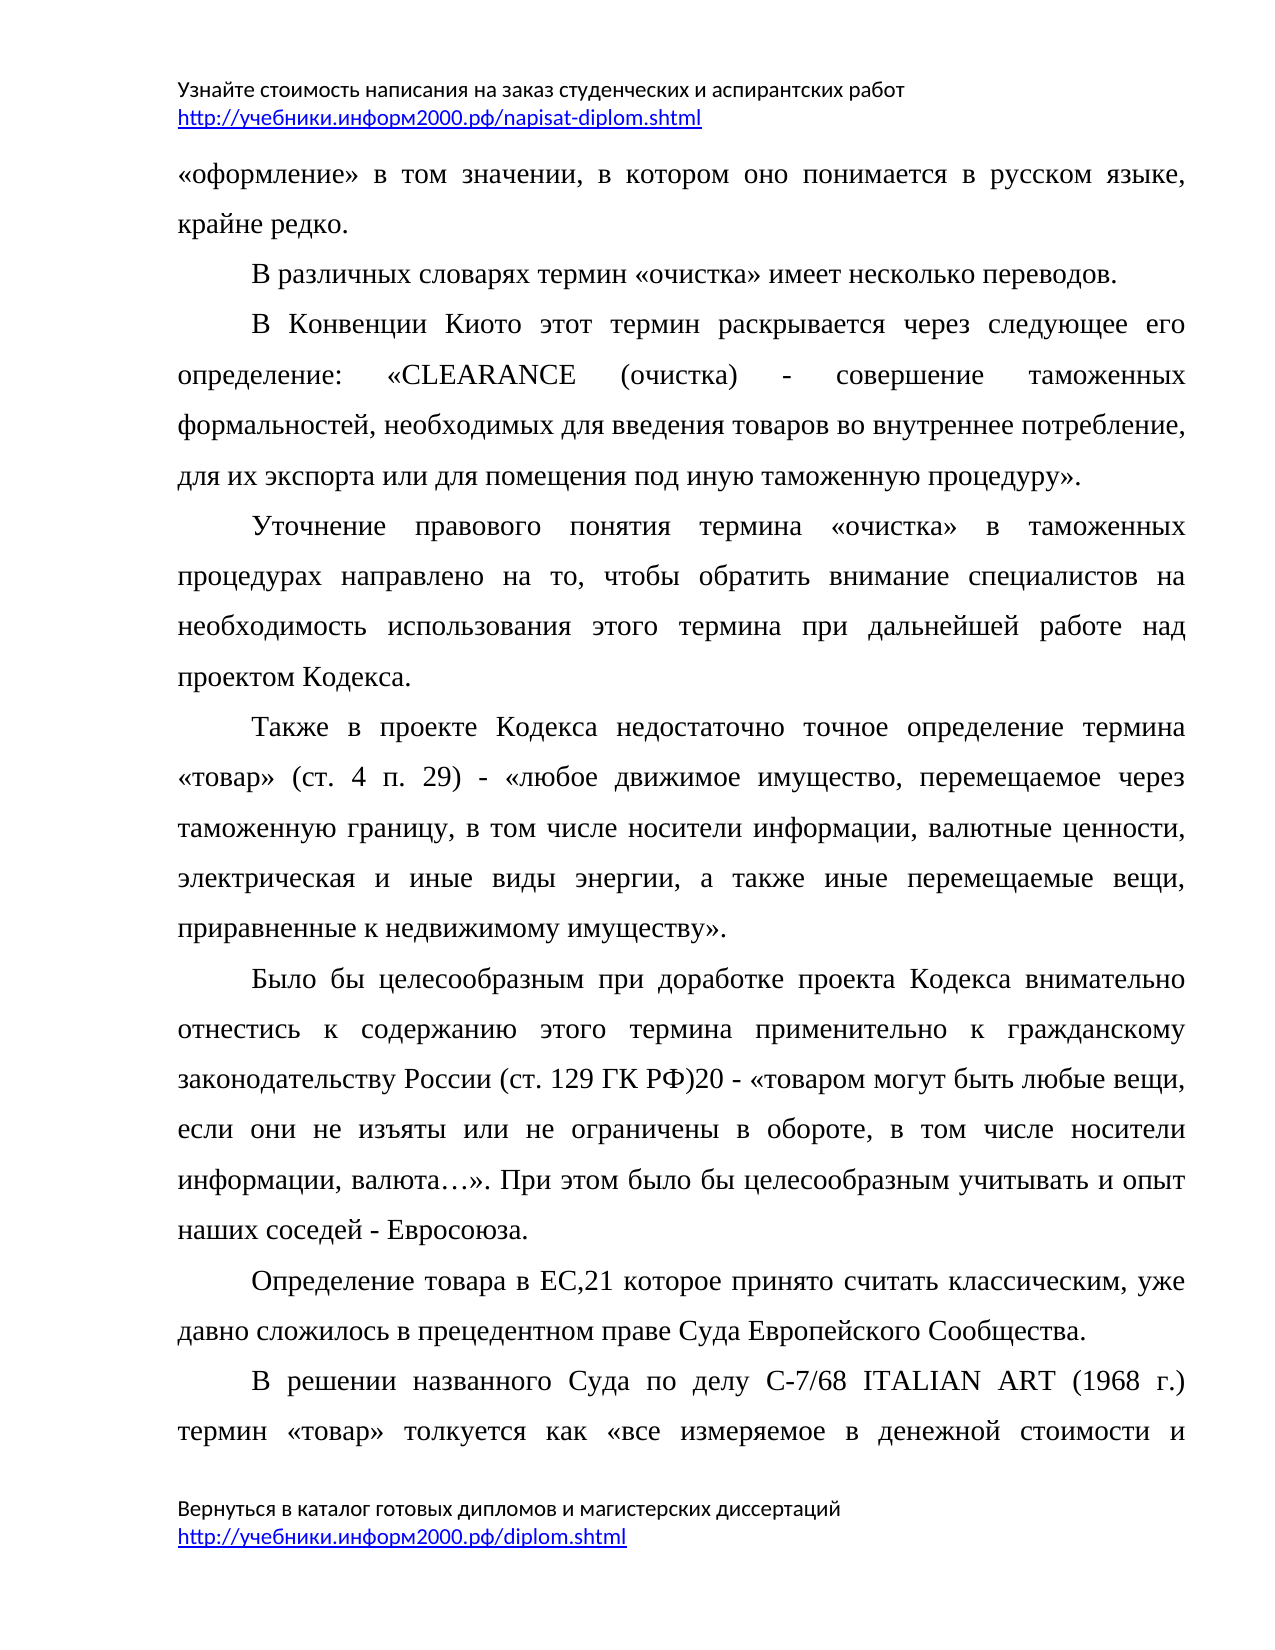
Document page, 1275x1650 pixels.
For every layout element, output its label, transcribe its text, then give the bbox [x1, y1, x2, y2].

text В Конвенции Киото этот термин раскрывается через следующее его определение: «CLEARANCE (очистка) - совершение таможенных формальностей, необходимых для введения товаров во внутреннее потребление, для их экспорта или для помещения под иную таможенную процедуру». [177, 307, 1186, 491]
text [177, 1363, 1186, 1447]
text Определение товара в ЕС,21 которое принято считать классическим, уже давно сложилось в прецедентном праве Суда Европейского Сообщества. [177, 1263, 1186, 1346]
text В различных словарях термин «очистка» имеет несколько переводов. [177, 256, 1186, 290]
text Также в проекте Кодекса недостаточно точное определение термина «товар» (ст. 4 п. 29) - «любое движимое имущество, перемещаемое через таможенную границу, в том числе носители информации, валютные ценности, электрическая и иные виды энергии, а также иные перемещаемые вещи, приравненные к недвижимому имуществу». [177, 709, 1186, 944]
text Уточнение правового понятия термина «очистка» в таможенных процедурах направлено на то, чтобы обратить внимание специалистов на необходимость использования этого термина при дальнейшей работе над проектом Кодекса. [177, 508, 1186, 692]
text Было бы целесообразным при доработке проекта Кодекса внимательно отнестись к содержанию этого термина применительно к гражданскому законодательству России (ст. 129 ГК РФ)20 - «товаром могут быть любые вещи, если они не изъяты или не ограничены в обороте, в том числе носители информации, валюта…». При этом было бы целесообразным учитывать и опыт наших соседей - Евросоюза. [177, 961, 1186, 1246]
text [177, 156, 1186, 239]
